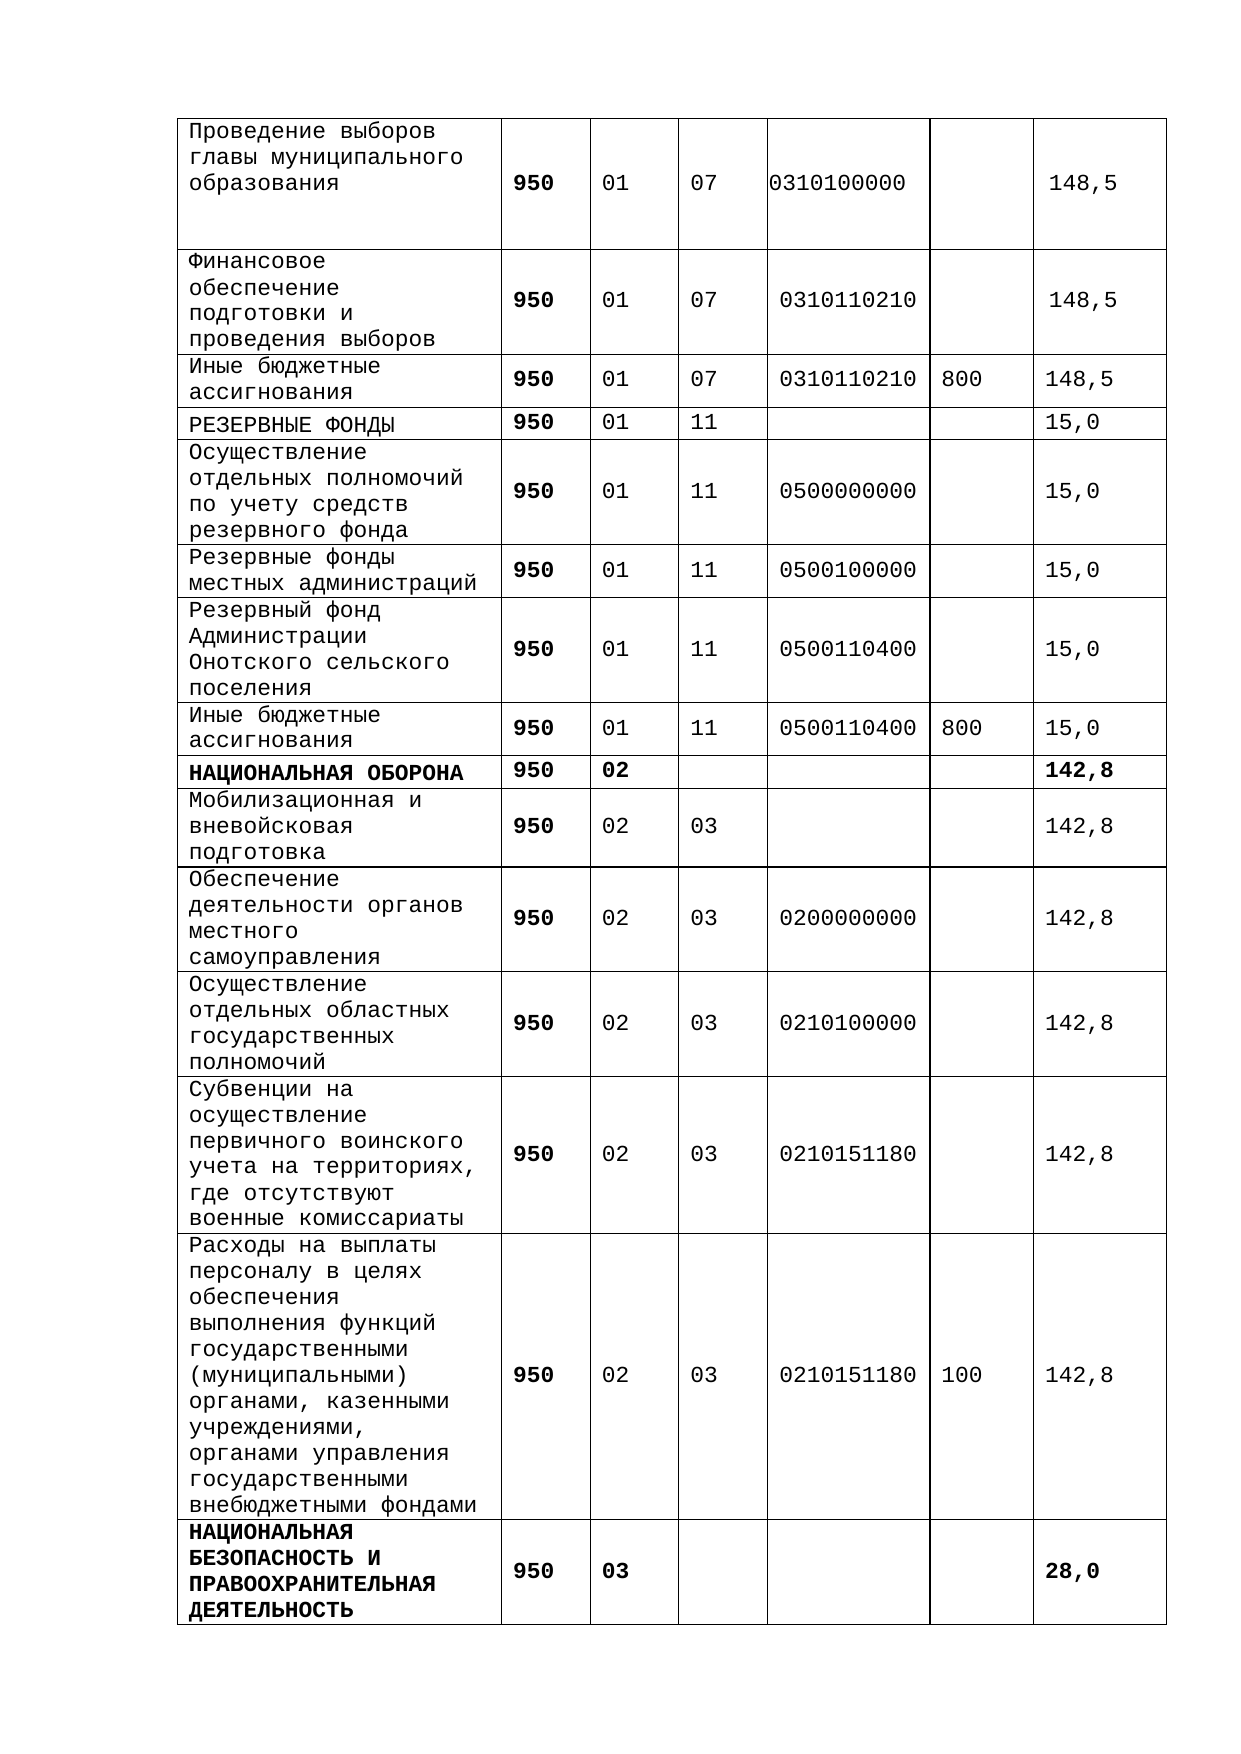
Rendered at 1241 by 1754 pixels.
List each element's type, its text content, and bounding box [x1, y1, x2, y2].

table_cell 15,0 [1034, 408, 1166, 439]
table_cell [931, 868, 1033, 971]
table_cell 950 [502, 598, 590, 702]
table_cell Финансовое обеспечение подготовки и проведения выборов [178, 250, 501, 354]
table_cell [931, 1520, 1033, 1624]
table_cell [931, 440, 1033, 544]
table_cell 950 [502, 1077, 590, 1233]
table_cell 0310110210 [768, 355, 929, 407]
table_cell 950 [502, 1234, 590, 1519]
table_cell 15,0 [1034, 545, 1166, 597]
table_cell 950 [502, 1520, 590, 1624]
table_cell 0200000000 [768, 868, 929, 971]
table_cell 07 [679, 119, 767, 249]
table_cell НАЦИОНАЛЬНАЯ ОБОРОНА [178, 756, 501, 788]
table_cell Мобилизационная и вневойсковая подготовка [178, 789, 501, 866]
table_cell 15,0 [1034, 703, 1166, 755]
table_cell 15,0 [1034, 598, 1166, 702]
table_cell 07 [679, 355, 767, 407]
table_cell 0500000000 [768, 440, 929, 544]
table_cell 950 [502, 545, 590, 597]
table_cell 950 [502, 789, 590, 866]
table_cell 142,8 [1034, 789, 1166, 866]
table_cell 02 [591, 1234, 678, 1519]
table_cell 950 [502, 408, 590, 439]
table_cell 950 [502, 756, 590, 788]
table_cell Обеспечение деятельности органов местного самоуправления [178, 868, 501, 971]
table_cell 03 [679, 868, 767, 971]
table_cell 148,5 [1034, 250, 1166, 354]
table_cell Иные бюджетные ассигнования [178, 703, 501, 755]
table_cell 11 [679, 545, 767, 597]
table_cell 800 [931, 703, 1033, 755]
table_cell 0210151180 [768, 1234, 929, 1519]
table_cell 0310100000 [768, 119, 929, 249]
table_cell 11 [679, 440, 767, 544]
table_cell 02 [591, 972, 678, 1076]
table_cell 142,8 [1034, 868, 1166, 971]
table_cell 11 [679, 703, 767, 755]
table_cell 01 [591, 408, 678, 439]
table_cell Осуществление отдельных областных государственных полномочий [178, 972, 501, 1076]
table_cell [931, 119, 1033, 249]
table_cell 02 [591, 1077, 678, 1233]
table_cell [931, 545, 1033, 597]
table_cell 148,5 [1034, 119, 1166, 249]
table_cell [931, 1077, 1033, 1233]
table_cell 950 [502, 440, 590, 544]
table_cell 03 [679, 1234, 767, 1519]
table_cell [931, 972, 1033, 1076]
table_cell 01 [591, 250, 678, 354]
table_cell 03 [679, 789, 767, 866]
table_cell Расходы на выплаты персоналу в целях обеспечения выполнения функций государственными (муниципальными) органами, казенными учреждениями, органами управления государственными внебюджетными фондами [178, 1234, 501, 1519]
table_cell 11 [679, 598, 767, 702]
table_cell 100 [931, 1234, 1033, 1519]
table_cell 0210100000 [768, 972, 929, 1076]
table_cell 01 [591, 119, 678, 249]
table_cell [768, 1520, 929, 1624]
table_cell 950 [502, 355, 590, 407]
table_cell 142,8 [1034, 1077, 1166, 1233]
table_cell 02 [591, 756, 678, 788]
table_cell [931, 408, 1033, 439]
table_cell 11 [679, 408, 767, 439]
table_cell Проведение выборов главы муниципального образования [178, 119, 501, 249]
table_cell 02 [591, 868, 678, 971]
table_cell 950 [502, 250, 590, 354]
table_cell 0210151180 [768, 1077, 929, 1233]
table_cell 03 [591, 1520, 678, 1624]
table_cell 142,8 [1034, 972, 1166, 1076]
table_cell 950 [502, 868, 590, 971]
table_cell 0500110400 [768, 703, 929, 755]
table_cell 03 [679, 972, 767, 1076]
table_cell [768, 756, 929, 788]
table_cell 142,8 [1034, 756, 1166, 788]
table_cell Резервные фонды местных администраций [178, 545, 501, 597]
table_cell [768, 789, 929, 866]
table_cell Осуществление отдельных полномочий по учету средств резервного фонда [178, 440, 501, 544]
table_cell 01 [591, 703, 678, 755]
table_cell 03 [679, 1077, 767, 1233]
table_cell Резервный фонд Администрации Онотского сельского поселения [178, 598, 501, 702]
table_cell 07 [679, 250, 767, 354]
table_cell Субвенции на осуществление первичного воинского учета на территориях, где отсутствуют военные комиссариаты [178, 1077, 501, 1233]
table_cell 800 [931, 355, 1033, 407]
table_cell 01 [591, 355, 678, 407]
table_cell 950 [502, 703, 590, 755]
table_cell 01 [591, 545, 678, 597]
table_cell 15,0 [1034, 440, 1166, 544]
table_cell 950 [502, 972, 590, 1076]
table_cell 0500110400 [768, 598, 929, 702]
table_cell НАЦИОНАЛЬНАЯ БЕЗОПАСНОСТЬ И ПРАВООХРАНИТЕЛЬНАЯ ДЕЯТЕЛЬНОСТЬ [178, 1520, 501, 1624]
table_cell [931, 250, 1033, 354]
table_cell 0500100000 [768, 545, 929, 597]
table_cell 142,8 [1034, 1234, 1166, 1519]
table_cell 0310110210 [768, 250, 929, 354]
table_cell 01 [591, 440, 678, 544]
table_cell [931, 598, 1033, 702]
table_cell [679, 756, 767, 788]
table_cell [931, 789, 1033, 866]
table_cell РЕЗЕРВНЫЕ ФОНДЫ [178, 408, 501, 439]
table_cell 950 [502, 119, 590, 249]
table_cell 28,0 [1034, 1520, 1166, 1624]
table_cell 02 [591, 789, 678, 866]
table_cell 01 [591, 598, 678, 702]
table_cell [931, 756, 1033, 788]
table_cell Иные бюджетные ассигнования [178, 355, 501, 407]
table_cell [679, 1520, 767, 1624]
table_cell 148,5 [1034, 355, 1166, 407]
table_cell [768, 408, 929, 439]
